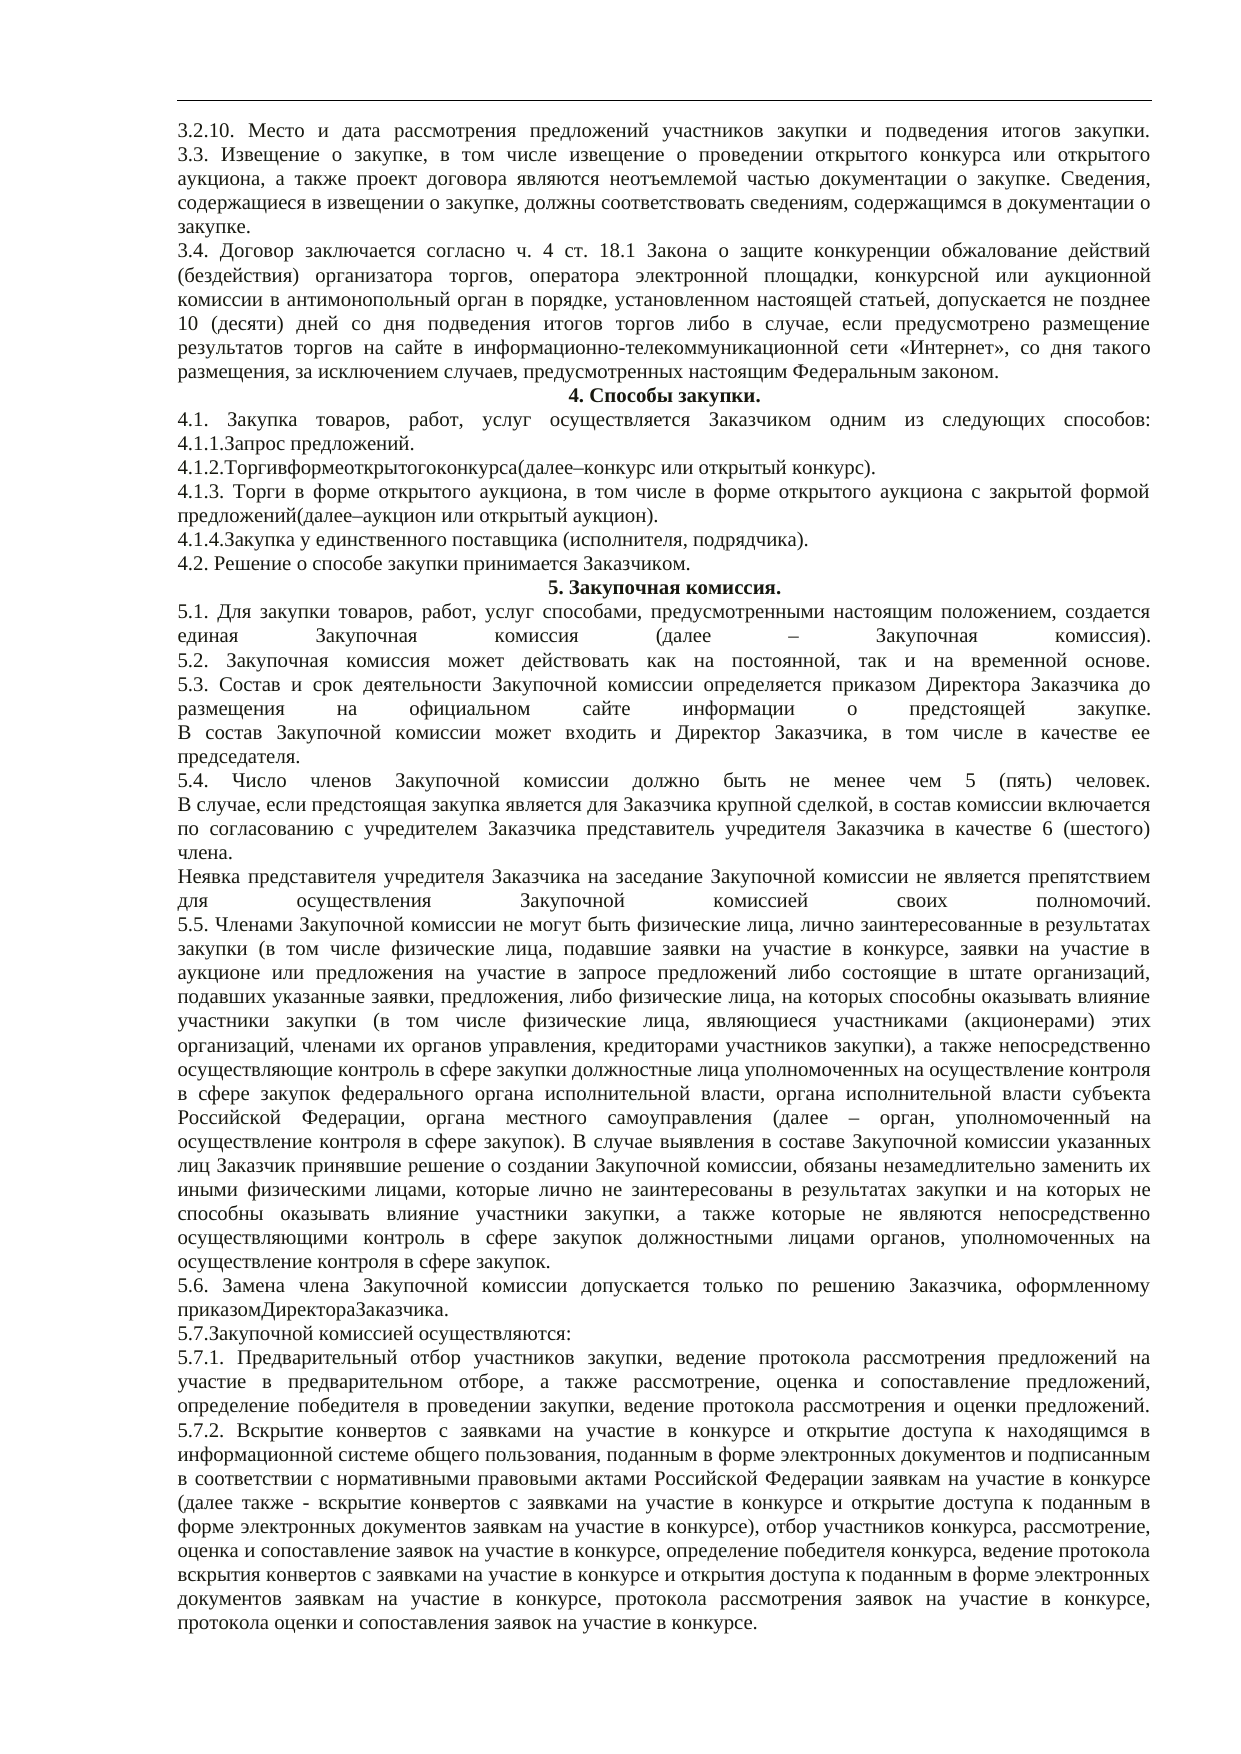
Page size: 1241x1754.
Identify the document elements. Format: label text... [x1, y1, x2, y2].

text 5.6. Замена члена Закупочной комиссии допускается только по решению Заказчика, оформленному приказомДиректораЗаказчика. [177, 1273, 1152, 1321]
text 4. Способы закупки. [177, 383, 1152, 407]
text 4.1.2.Торгивформеоткрытогоконкурса(далее–конкурс или открытый конкурс). [177, 455, 1152, 479]
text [177, 118, 1152, 238]
text 5.1. Для закупки товаров, работ, услуг способами, предусмотренными настоящим положением, создается единая Закупочная комиссия (далее – Закупочная комиссия). 5.2. Закупочная комиссия может действовать как на постоянной, так и на временной основе. 5.3. Состав и срок деятельности Закупочной комиссии определяется приказом Директора Заказчика до размещения на официальном сайте информации о предстоящей закупке. В состав Закупочной комиссии может входить и Директор Заказчика, в том числе в качестве ее председателя. 5.4. Число членов Закупочной комиссии должно быть не менее чем 5 (пять) человек. В случае, если предстоящая закупка является для Заказчика крупной сделкой, в состав комиссии включается по согласованию с учредителем Заказчика представитель учредителя Заказчика в качестве 6 (шестого) члена. Неявка представителя учредителя Заказчика на заседание Закупочной комиссии не является препятствием для осуществления Закупочной комиссией своих полномочий. 5.5. Членами Закупочной комиссии не могут быть физические лица, лично заинтересованные в результатах закупки (в том числе физические лица, подавшие заявки на участие в конкурсе, заявки на участие в аукционе или предложения на участие в запросе предложений либо состоящие в штате организаций, подавших указанные заявки, предложения, либо физические лица, на которых способны оказывать влияние участники закупки (в том числе физические лица, являющиеся участниками (акционерами) этих организаций, членами их органов управления, кредиторами участников закупки), а также непосредственно осуществляющие контроль в сфере закупки должностные лица уполномоченных на осуществление контроля в сфере закупок федерального органа исполнительной власти, органа исполнительной власти субъекта Российской Федерации, органа местного самоуправления (далее – орган, уполномоченный на осуществление контроля в сфере закупок). В случае выявления в составе Закупочной комиссии указанных лиц Заказчик принявшие решение о создании Закупочной комиссии, обязаны незамедлительно заменить их иными физическими лицами, которые лично не заинтересованы в результатах закупки и на которых не способны оказывать влияние участники закупки, а также которые не являются непосредственно осуществляющими контроль в сфере закупок должностными лицами органов, уполномоченных на осуществление контроля в сфере закупок. [177, 599, 1152, 1273]
text 4.1.4.Закупка у единственного поставщика (исполнителя, подрядчика). [177, 527, 1152, 551]
text 4.1.3. Торги в форме открытого аукциона, в том числе в форме открытого аукциона с закрытой формой предложений(далее–аукцион или открытый аукцион). [177, 479, 1152, 527]
text 4.1. Закупка товаров, работ, услуг осуществляется Заказчиком одним из следующих способов: 4.1.1.Запрос предложений. [177, 407, 1152, 455]
text 5.7.1. Предварительный отбор участников закупки, ведение протокола рассмотрения предложений на участие в предварительном отборе, а также рассмотрение, оценка и сопоставление предложений, определение победителя в проведении закупки, ведение протокола рассмотрения и оценки предложений. 5.7.2. Вскрытие конвертов с заявками на участие в конкурсе и открытие доступа к находящимся в информационной системе общего пользования, поданным в форме электронных документов и подписанным в соответствии с нормативными правовыми актами Российской Федерации заявкам на участие в конкурсе (далее также - вскрытие конвертов с заявками на участие в конкурсе и открытие доступа к поданным в форме электронных документов заявкам на участие в конкурсе), отбор участников конкурса, рассмотрение, оценка и сопоставление заявок на участие в конкурсе, определение победителя конкурса, ведение протокола вскрытия конвертов с заявками на участие в конкурсе и открытия доступа к поданным в форме электронных документов заявкам на участие в конкурсе, протокола рассмотрения заявок на участие в конкурсе, протокола оценки и сопоставления заявок на участие в конкурсе. [177, 1345, 1152, 1634]
text 3.4. Договор заключается согласно ч. 4 ст. 18.1 Закона о защите конкуренции обжалование действий (бездействия) организатора торгов, оператора электронной площадки, конкурсной или аукционной комиссии в антимонопольный орган в порядке, установленном настоящей статьей, допускается не позднее 10 (десяти) дней со дня подведения итогов торгов либо в случае, если предусмотрено размещение результатов торгов на сайте в информационно-телекоммуникационной сети «Интернет», со дня такого размещения, за исключением случаев, предусмотренных настоящим Федеральным законом. [177, 238, 1152, 383]
text 5. Закупочная комиссия. [177, 575, 1152, 599]
text 4.2. Решение о способе закупки принимается Заказчиком. [177, 551, 1152, 575]
text 5.7.Закупочной комиссией осуществляются: [177, 1321, 1152, 1345]
